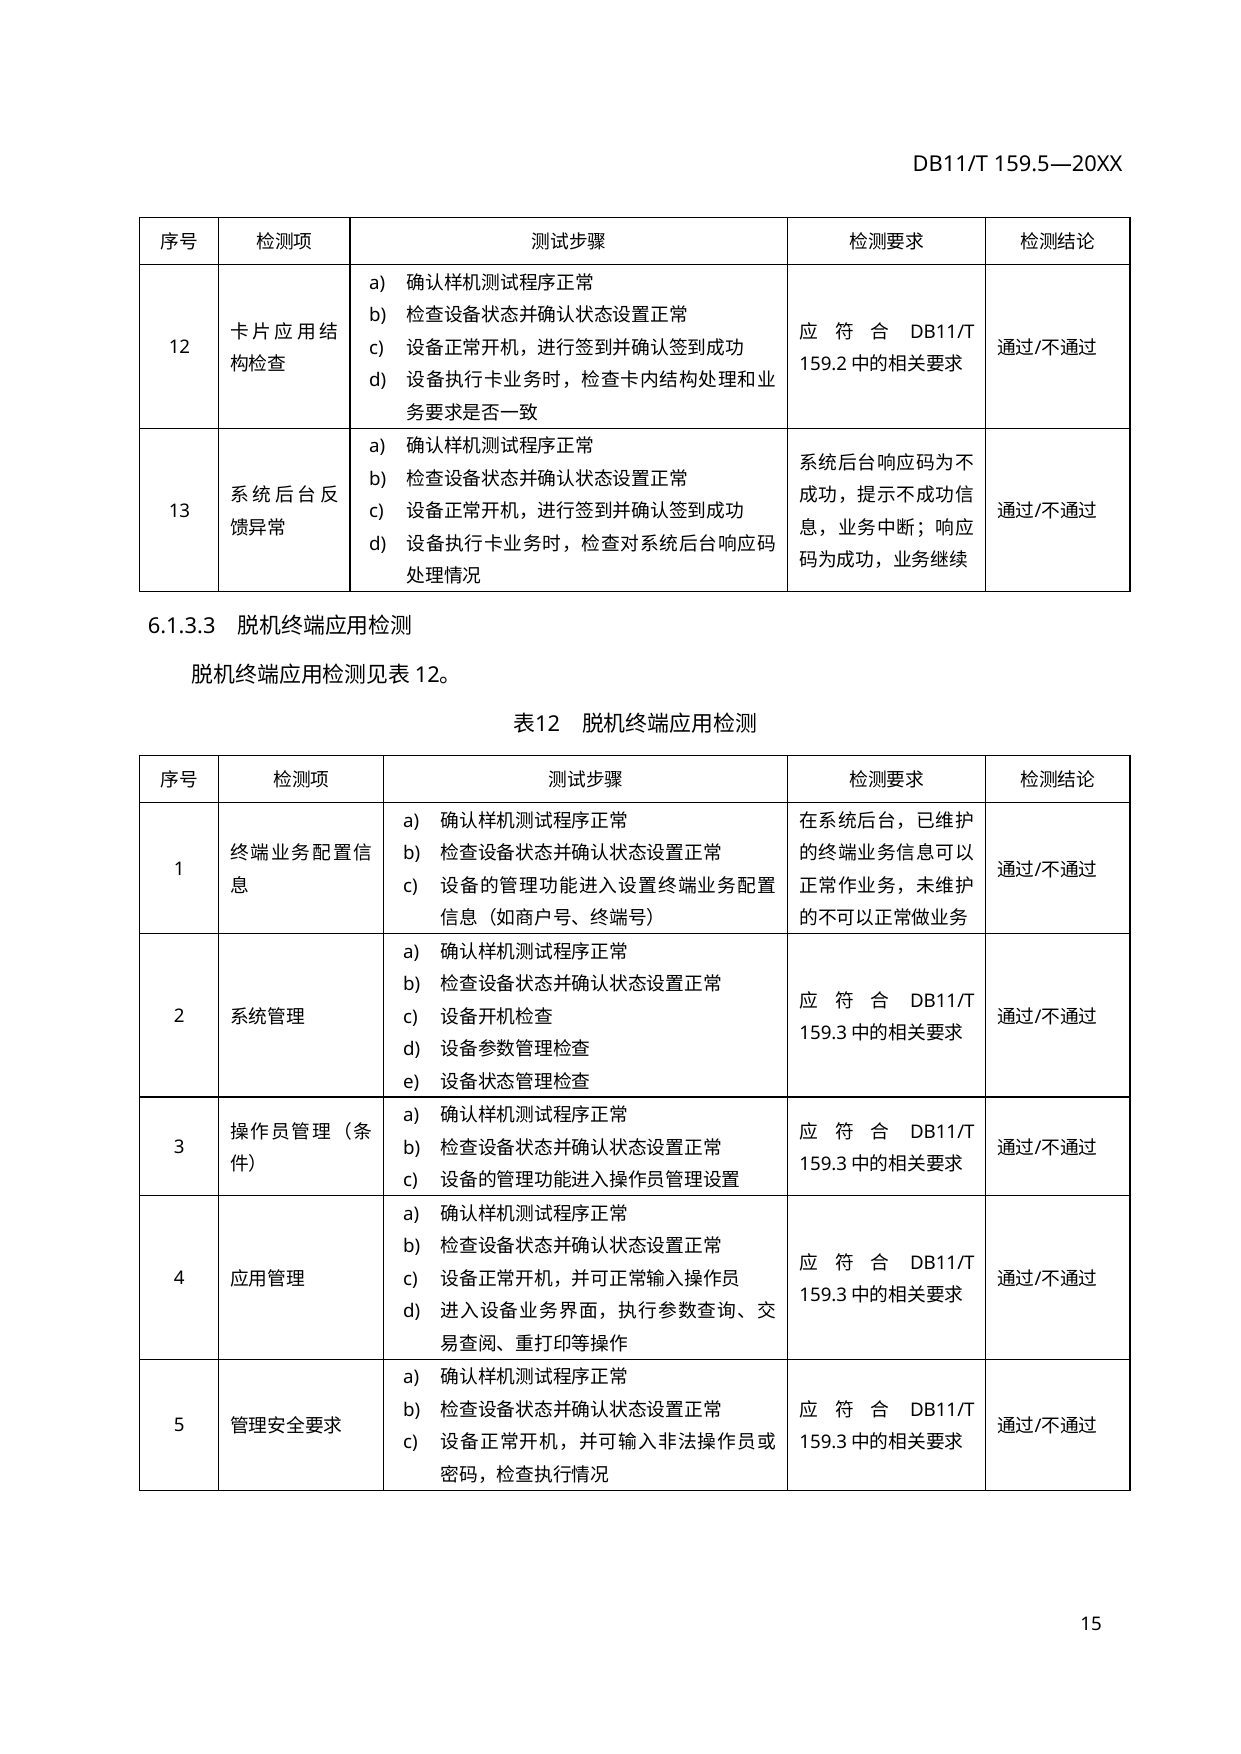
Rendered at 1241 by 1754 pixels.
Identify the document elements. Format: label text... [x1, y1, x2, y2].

table_cell 确认样机测试程序正常 检查设备状态并确认状态设置正常 设备正常开机，进行签到并确认签到成功 设备执行卡业务时，检查对系统后台响应码处理情况 [351, 429, 787, 591]
table_cell 确认样机测试程序正常 检查设备状态并确认状态设置正常 设备的管理功能进入操作员管理设置 [384, 1098, 787, 1195]
table_cell 终端业务配置信息 [219, 803, 383, 933]
table_cell 确认样机测试程序正常 检查设备状态并确认状态设置正常 设备正常开机，进行签到并确认签到成功 设备执行卡业务时，检查卡内结构处理和业务要求是否一致 [351, 265, 787, 427]
table_cell 确认样机测试程序正常 检查设备状态并确认状态设置正常 设备的管理功能进入设置终端业务配置信息（如商户号、终端号） [384, 803, 787, 933]
table_cell 4 [140, 1196, 218, 1358]
table_header 测试步骤 [384, 756, 787, 802]
table_header 检测结论 [986, 218, 1129, 264]
table_cell 应符合DB11/T 159.3中的相关要求 [788, 1196, 985, 1358]
table_header 检测要求 [788, 756, 985, 802]
table_cell 应符合DB11/T 159.3中的相关要求 [788, 1098, 985, 1195]
list 脱机终端应用检测 [148, 608, 1122, 641]
table_header 检测项 [219, 756, 383, 802]
table_cell 通过/不通过 [986, 803, 1129, 933]
table_cell 通过/不通过 [986, 1360, 1129, 1489]
table_cell 操作员管理（条件） [219, 1098, 383, 1195]
table_cell 系统管理 [219, 934, 383, 1096]
table_cell 通过/不通过 [986, 1098, 1129, 1195]
table_cell 应符合DB11/T 159.2中的相关要求 [788, 265, 985, 427]
text 脱机终端应用检测 [148, 706, 1122, 738]
table_cell 确认样机测试程序正常 检查设备状态并确认状态设置正常 设备开机检查 设备参数管理检查 设备状态管理检查 [384, 934, 787, 1096]
table_cell 3 [140, 1098, 218, 1195]
table_cell 管理安全要求 [219, 1360, 383, 1489]
table_cell 1 [140, 803, 218, 933]
table_cell 通过/不通过 [986, 1196, 1129, 1358]
table_cell 卡片应用结构检查 [219, 265, 349, 427]
table_cell 通过/不通过 [986, 934, 1129, 1096]
table_cell 应符合DB11/T 159.3中的相关要求 [788, 1360, 985, 1489]
table_cell 应用管理 [219, 1196, 383, 1358]
table_cell 2 [140, 934, 218, 1096]
table_cell 确认样机测试程序正常 检查设备状态并确认状态设置正常 设备正常开机，并可输入非法操作员或密码，检查执行情况 [384, 1360, 787, 1489]
table_cell 在系统后台，已维护的终端业务信息可以正常作业务，未维护的不可以正常做业务 [788, 803, 985, 933]
table_cell 确认样机测试程序正常 检查设备状态并确认状态设置正常 设备正常开机，并可正常输入操作员 进入设备业务界面，执行参数查询、交易查阅、重打印等操作 [384, 1196, 787, 1358]
table_header 检测要求 [788, 218, 985, 264]
table_cell 系统后台反馈异常 [219, 429, 349, 591]
table_cell 通过/不通过 [986, 429, 1129, 591]
table_cell 系统后台响应码为不成功，提示不成功信息，业务中断；响应码为成功，业务继续 [788, 429, 985, 591]
table_cell 13 [140, 429, 218, 591]
text 脱机终端应用检测见表12。 [148, 657, 1122, 689]
table_cell 5 [140, 1360, 218, 1489]
table_header 序号 [140, 756, 218, 802]
table_cell 通过/不通过 [986, 265, 1129, 427]
table_cell 应符合DB11/T 159.3中的相关要求 [788, 934, 985, 1096]
table_header 测试步骤 [351, 218, 787, 264]
table_header 序号 [140, 218, 218, 264]
table_cell 12 [140, 265, 218, 427]
table_header 检测结论 [986, 756, 1129, 802]
table_header 检测项 [219, 218, 349, 264]
